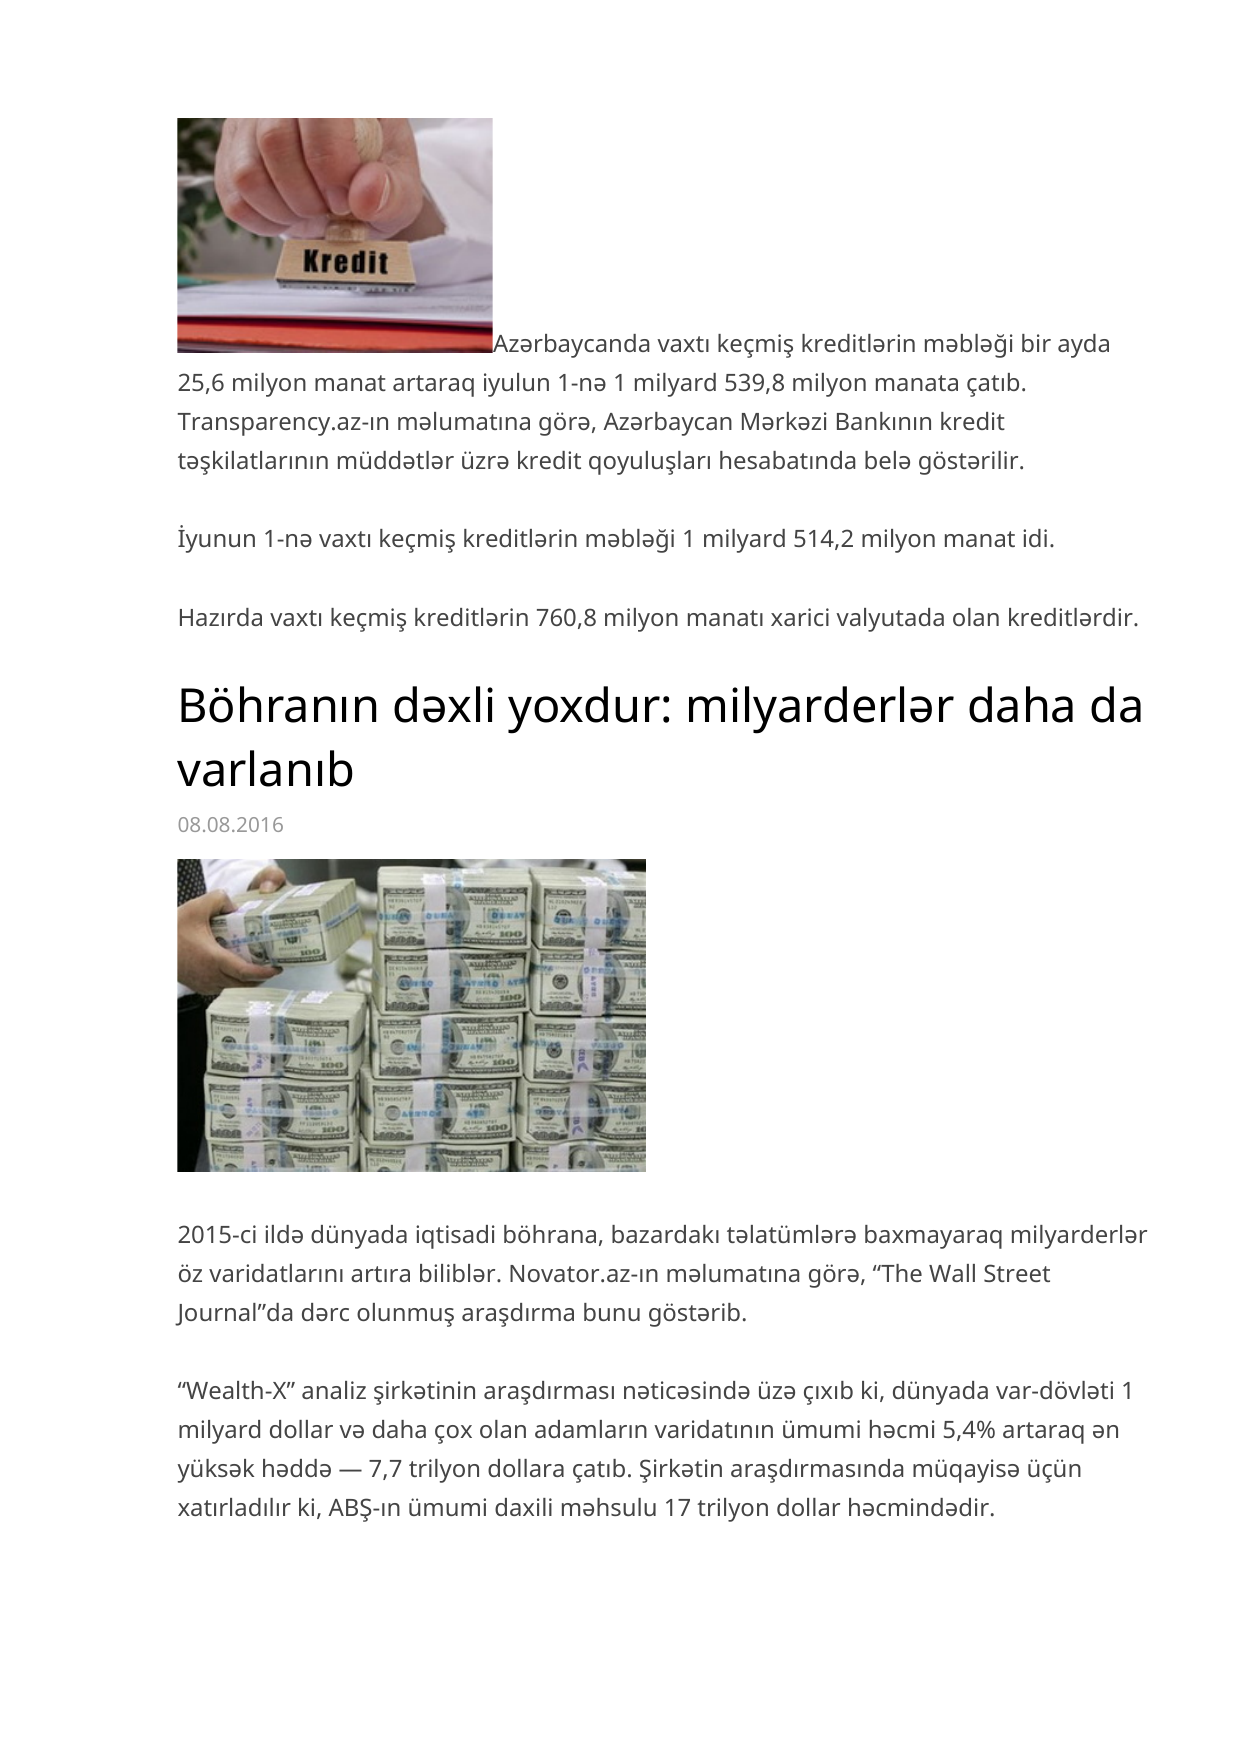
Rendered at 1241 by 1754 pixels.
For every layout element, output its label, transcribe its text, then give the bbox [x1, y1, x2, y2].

text İyunun 1-nə vaxtı keçmiş kreditlərin məbləği 1 milyard 514,2 milyon manat idi. [177, 516, 1152, 555]
picture [177, 118, 493, 353]
text Azərbaycanda vaxtı keçmiş kreditlərin məbləği bir ayda 25,6 milyon manat artaraq iyulun 1-nə 1 milyard 539,8 milyon manata çatıb. Transparency.az-ın məlumatına görə, Azərbaycan Mərkəzi Bankının kredit təşkilatlarının müddətlər üzrə kredit qoyuluşları hesabatında belə göstərilir. [177, 118, 1152, 477]
text “Wealth-X” analiz şirkətinin araşdırması nəticəsində üzə çıxıb ki, dünyada var-dövləti 1 milyard dollar və daha çox olan adamların varidatının ümumi həcmi 5,4% artaraq ən yüksək həddə — 7,7 trilyon dollara çatıb. Şirkətin araşdırmasında müqayisə üçün xatırladılır ki, ABŞ-ın ümumi daxili məhsulu 17 trilyon dollar həcmindədir. [177, 1367, 1152, 1524]
text Hazırda vaxtı keçmiş kreditlərin 760,8 milyon manatı xarici valyutada olan kreditlərdir. [177, 594, 1152, 633]
picture [177, 859, 646, 1172]
text 2015-ci ildə dünyada iqtisadi böhrana, bazardakı təlatümlərə baxmayaraq milyarderlər öz varidatlarını artıra biliblər. Novator.az-ın məlumatına görə, “The Wall Street Journal”da dərc olunmuş araşdırma bunu göstərib. [177, 1211, 1152, 1328]
text 08.08.2016 [177, 800, 1152, 839]
text Böhranın dəxli yoxdur: milyarderlər daha da varlanıb [177, 672, 1152, 800]
